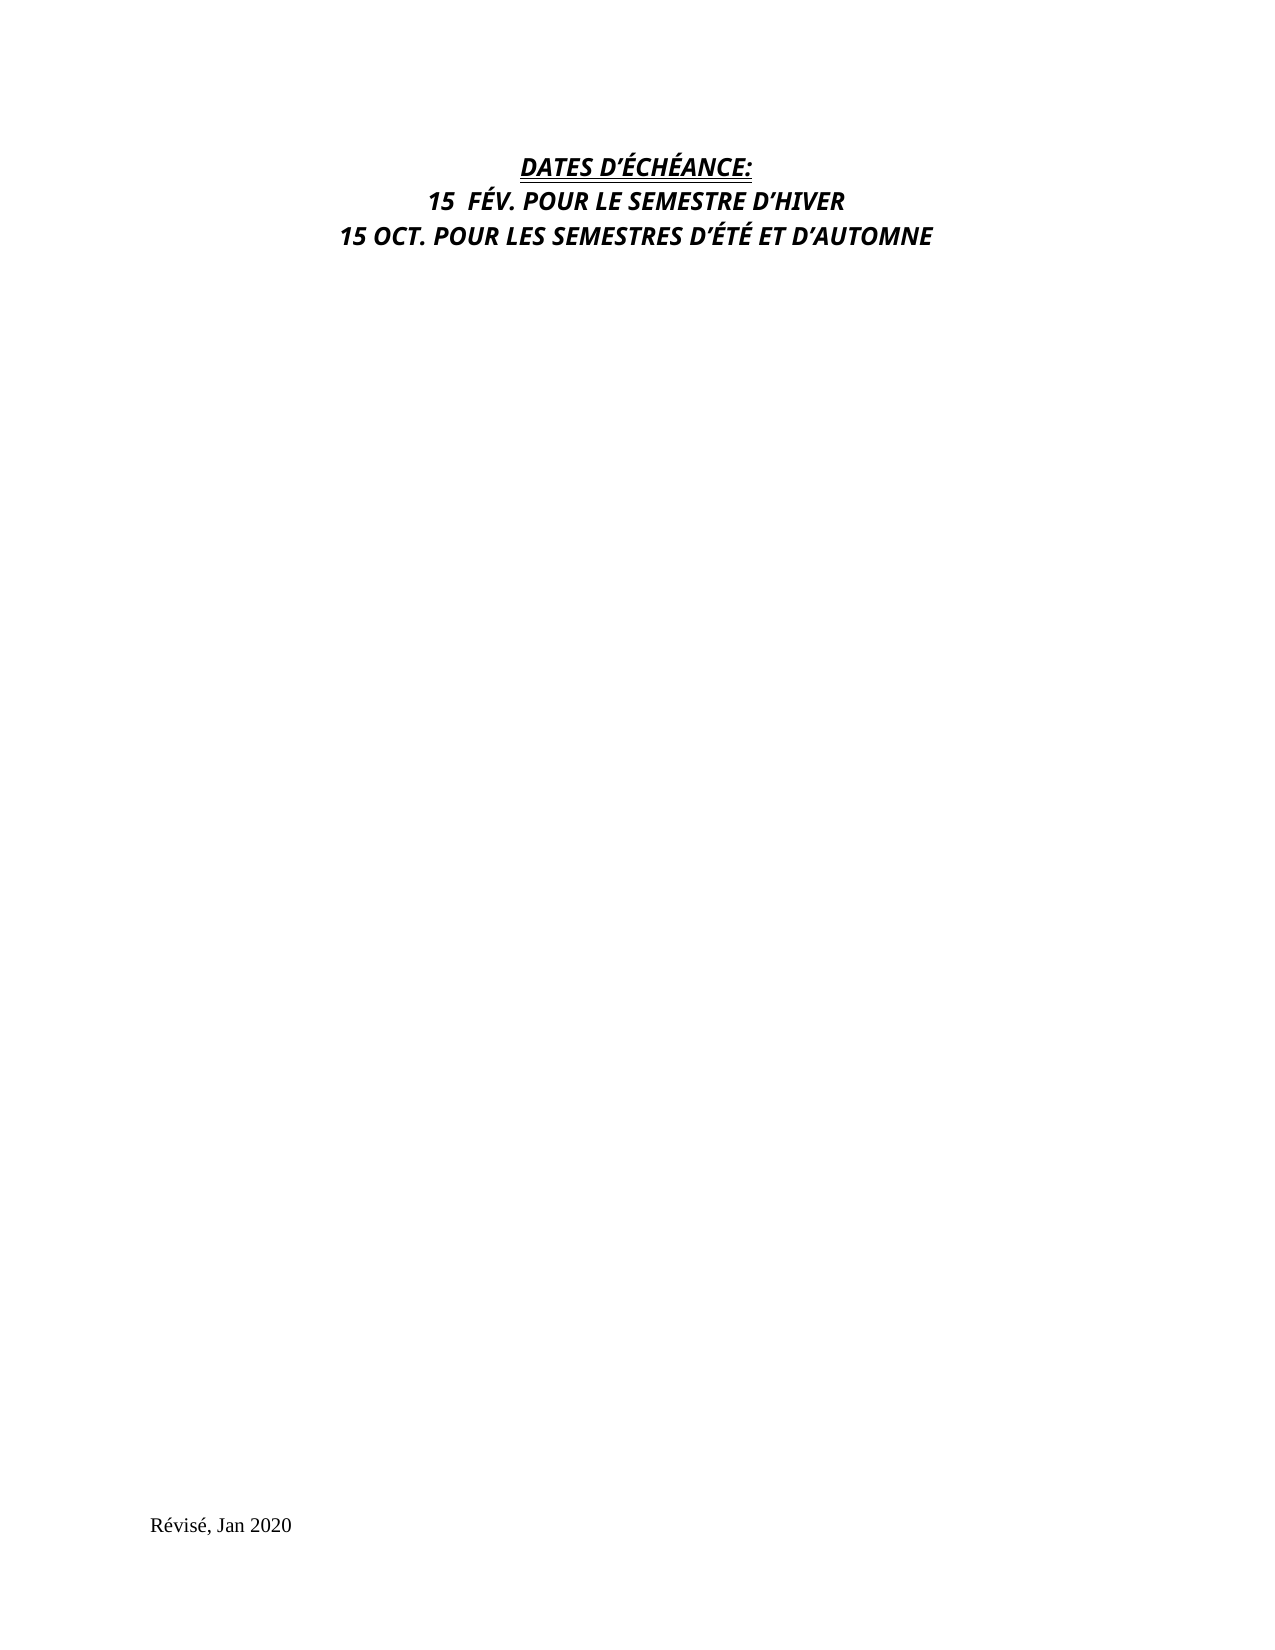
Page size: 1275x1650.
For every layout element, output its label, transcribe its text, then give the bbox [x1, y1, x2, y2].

text 15 OCT. POUR LES SEMESTRES D’ÉTÉ ET D’AUTOMNE [150, 218, 1125, 252]
text 15 FÉV. POUR LE SEMESTRE D’HIVER [150, 184, 1125, 218]
text DATES D’ÉCHÉANCE: [150, 150, 1125, 184]
